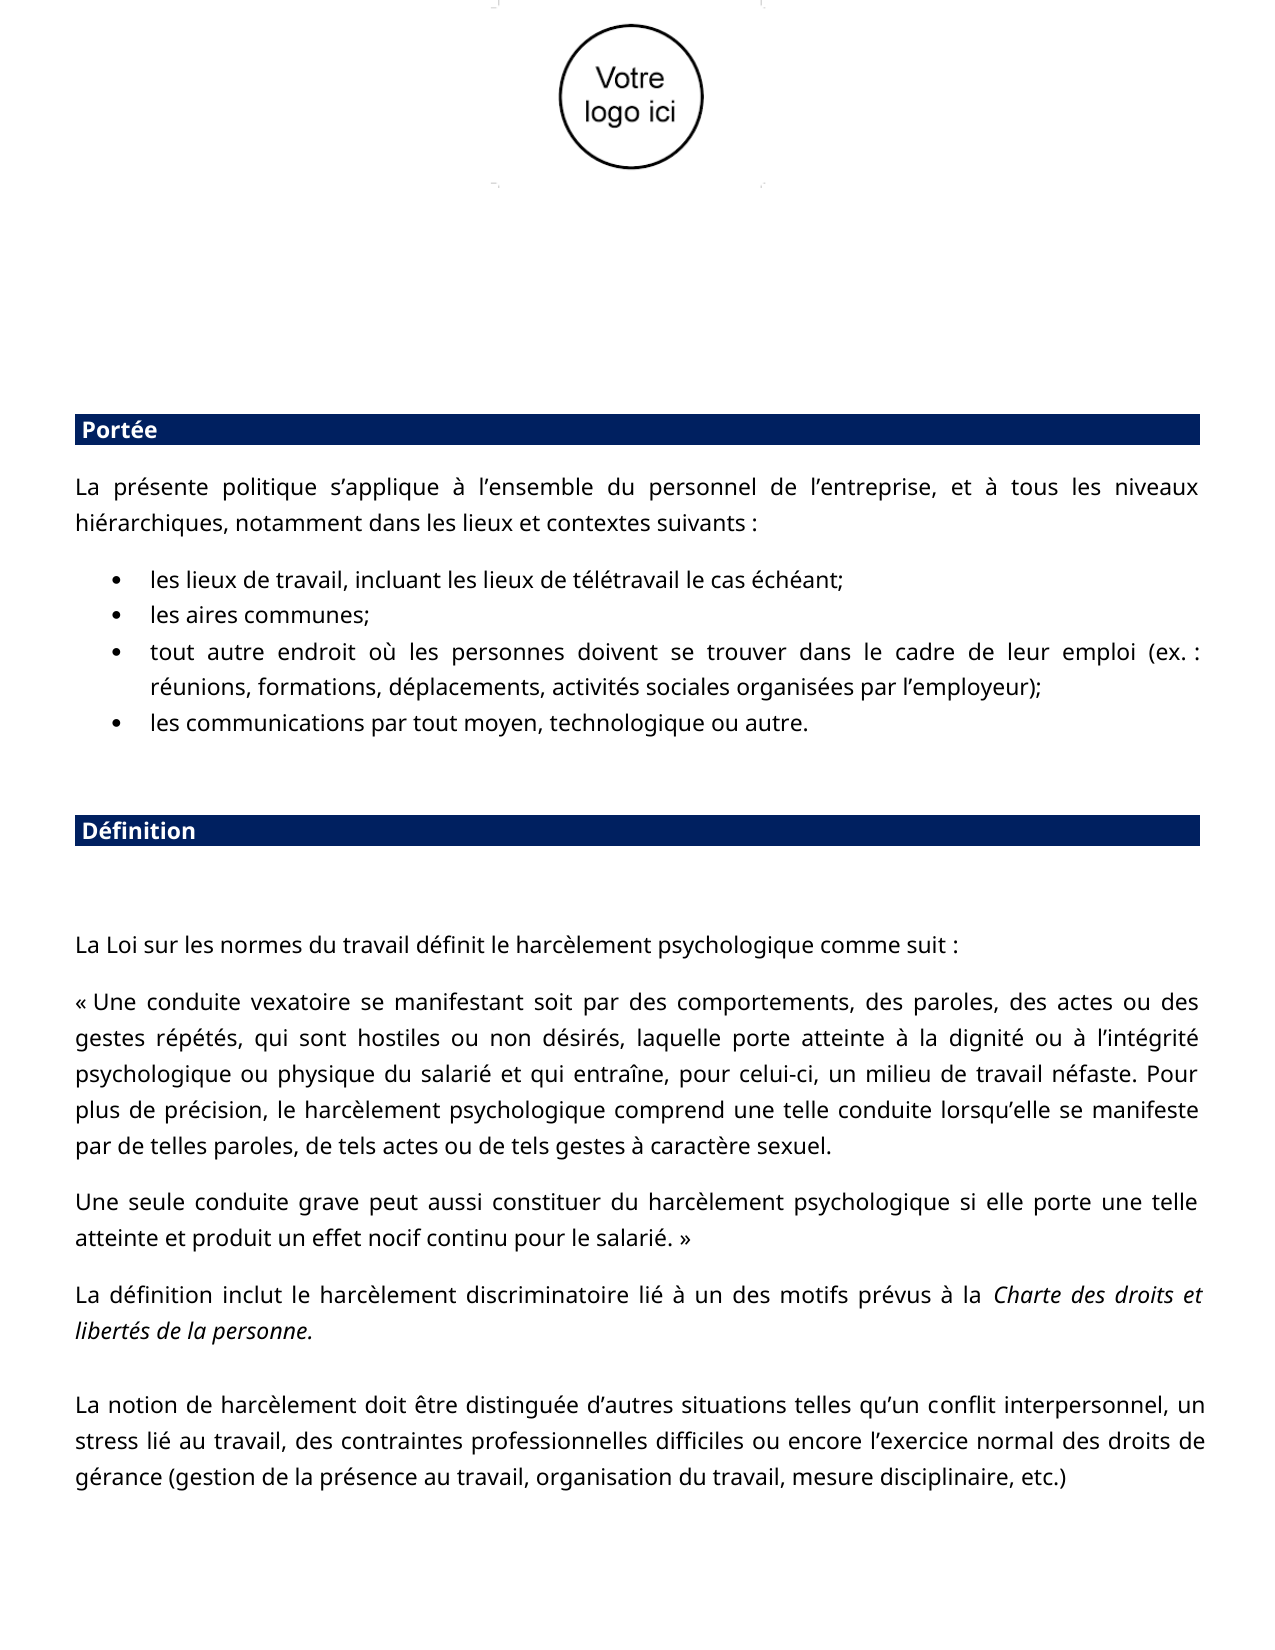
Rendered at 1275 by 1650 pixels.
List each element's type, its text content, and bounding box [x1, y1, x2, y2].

list les lieux de travail, incluant les lieux de télétravail le cas échéant; [112, 563, 1200, 595]
text Une seule conduite grave peut aussi constituer du harcèlement psychologique si elle porte une telle atteinte et produit un effet nocif continu pour le salarié. » [75, 1186, 1200, 1253]
text Portée [75, 414, 1200, 445]
text La notion de harcèlement doit être distinguée d’autres situations telles qu’un conflit interpersonnel, un stress lié au travail, des contraintes professionnelles difficiles ou encore l’exercice normal des droits de gérance (gestion de la présence au travail, organisation du travail, mesure disciplinaire, etc.) [75, 1389, 1205, 1492]
text « Une conduite vexatoire se manifestant soit par des comportements, des paroles, des actes ou des gestes répétés, qui sont hostiles ou non désirés, laquelle porte atteinte à la dignité ou à l’intégrité psychologique ou physique du salarié et qui entraîne, pour celui-ci, un milieu de travail néfaste. Pour plus de précision, le harcèlement psychologique comprend une telle conduite lorsqu’elle se manifeste par de telles paroles, de tels actes ou de tels gestes à caractère sexuel. [75, 986, 1200, 1161]
text La présente politique s’applique à l’ensemble du personnel de l’entreprise, et à tous les niveaux hiérarchiques, notamment dans les lieux et contextes suivants : [75, 471, 1200, 538]
list tout autre endroit où les personnes doivent se trouver dans le cadre de leur emploi (ex. : réunions, formations, déplacements, activités sociales organisées par l’employeur); [112, 635, 1200, 703]
text La Loi sur les normes du travail définit le harcèlement psychologique comme suit : [75, 929, 1200, 960]
list les communications par tout moyen, technologique ou autre. [112, 707, 1200, 738]
list les aires communes; [112, 599, 1200, 631]
picture [490, 0, 766, 188]
text La définition inclut le harcèlement discriminatoire lié à un des motifs prévus à la Charte des droits et libertés de la personne. [75, 1279, 1205, 1346]
text Définition [75, 815, 1200, 846]
